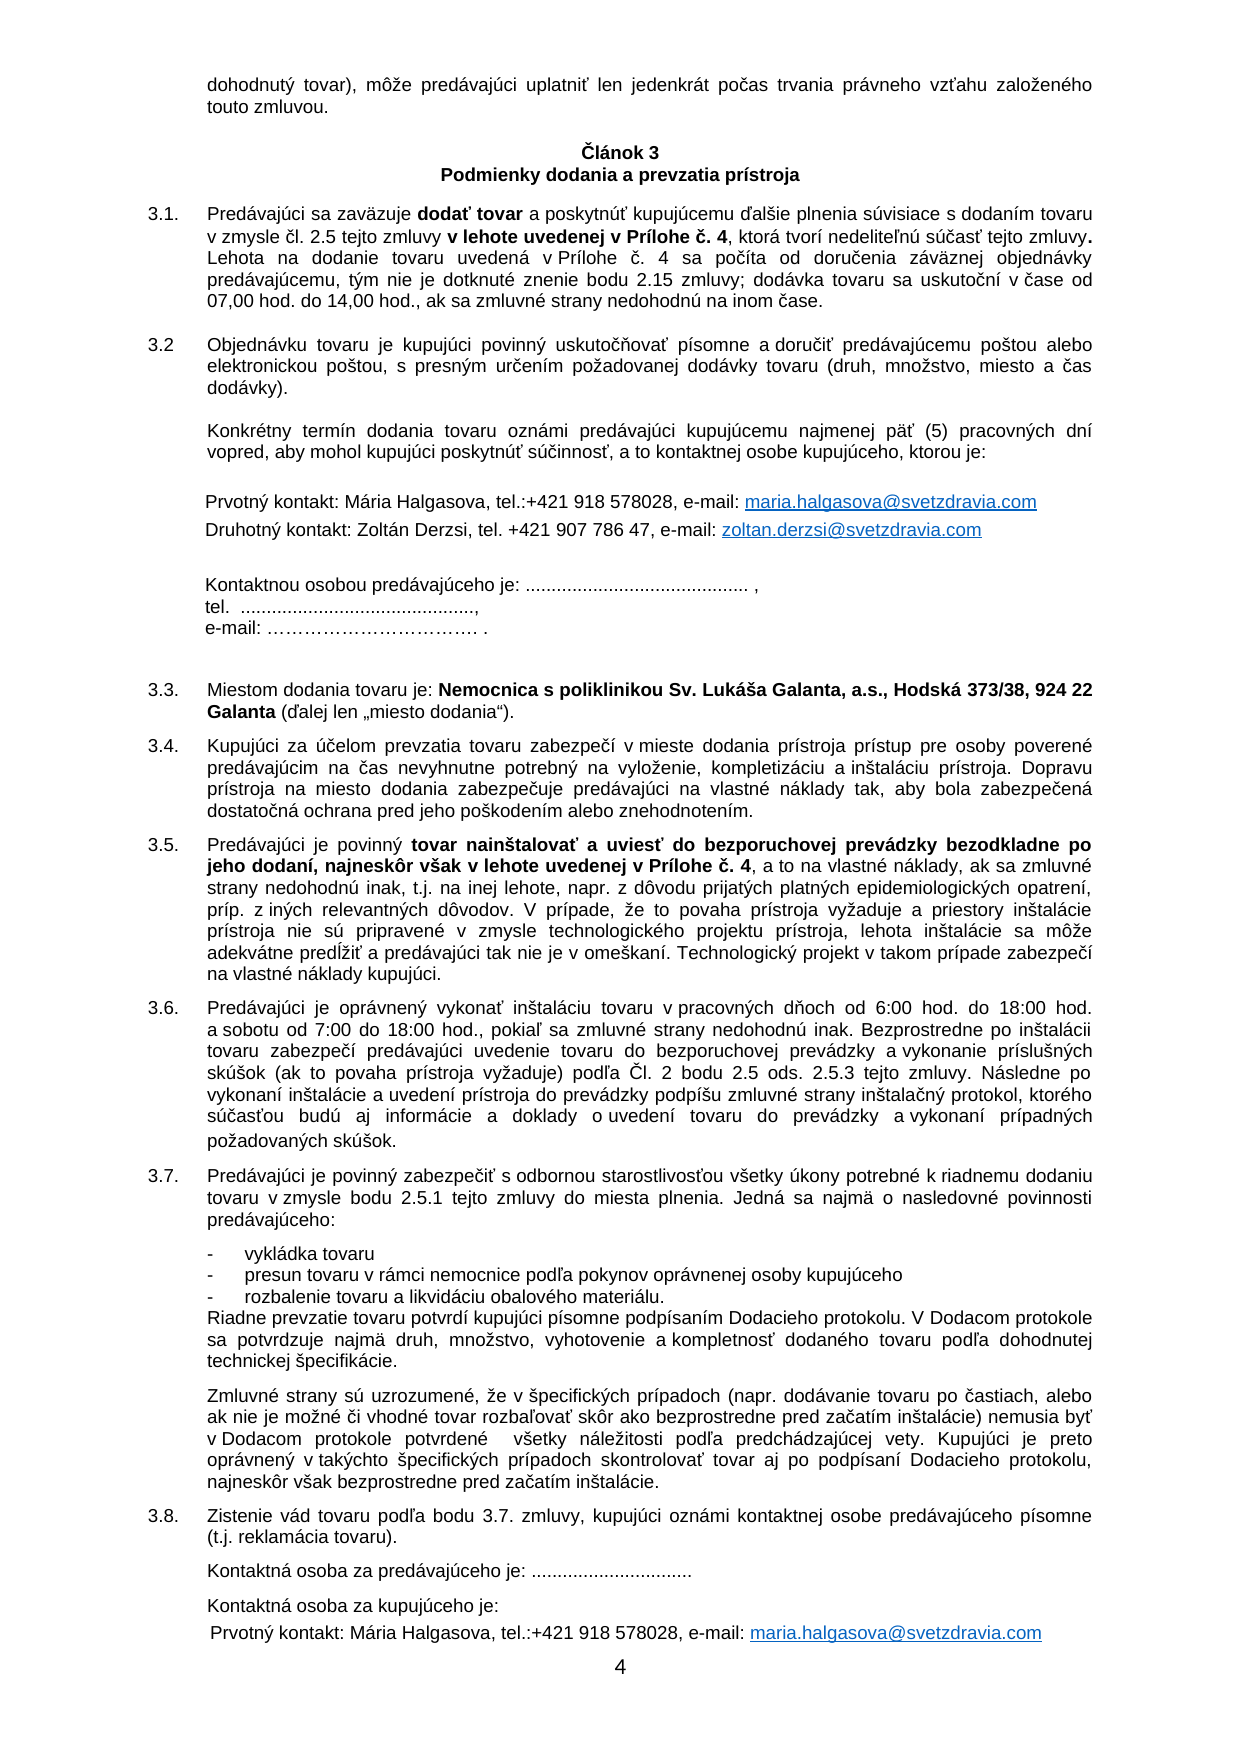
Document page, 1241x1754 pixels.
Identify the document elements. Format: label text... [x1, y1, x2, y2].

text Kontaktná osoba za kupujúceho je: [207, 1594, 1092, 1616]
list Kupujúci za účelom prevzatia tovaru zabezpečí v mieste dodania prístroja prístup pre osoby poverené predávajúcim na čas nevyhnutne potrebný na vyloženie, kompletizáciu a inštaláciu prístroja. Dopravu prístroja na miesto dodania zabezpečuje predávajúci na vlastné náklady tak, aby bola zabezpečená dostatočná ochrana pred jeho poškodením alebo znehodnotením. [148, 735, 1092, 821]
text Zmluvné strany sú uzrozumené, že v špecifických prípadoch (napr. dodávanie tovaru po častiach, alebo ak nie je možné či vhodné tovar rozbaľovať skôr ako bezprostredne pred začatím inštalácie) nemusia byť v Dodacom protokole potvrdené všetky náležitosti podľa predchádzajúcej vety. Kupujúci je preto oprávnený v takýchto špecifických prípadoch skontrolovať tovar aj po podpísaní Dodacieho protokolu, najneskôr však bezprostredne pred začatím inštalácie. [207, 1384, 1092, 1492]
list vykládka tovaru [207, 1242, 1092, 1264]
text Podmienky dodania a prevzatia prístroja [148, 163, 1092, 185]
text Druhotný kontakt: Zoltán Derzsi, tel. +421 907 786 47, e-mail: zoltan.derzsi@svetzdravia.com [148, 518, 1092, 540]
list Predávajúci sa zaväzuje dodať tovar a poskytnúť kupujúcemu ďalšie plnenia súvisiace s dodaním tovaru v zmysle čl. 2.5 tejto zmluvy v lehote uvedenej v Prílohe č. 4, ktorá tvorí nedeliteľnú súčasť tejto zmluvy. Lehota na dodanie tovaru uvedená v Prílohe č. 4 sa počíta od doručenia záväznej objednávky predávajúcemu, tým nie je dotknuté znenie bodu 2.15 zmluvy; dodávka tovaru sa uskutoční v čase od 07,00 hod. do 14,00 hod., ak sa zmluvné strany nedohodnú na inom čase. [148, 198, 1092, 312]
text Článok 3 [148, 142, 1092, 163]
list Predávajúci je povinný zabezpečiť s odbornou starostlivosťou všetky úkony potrebné k riadnemu dodaniu tovaru v zmysle bodu 2.5.1 tejto zmluvy do miesta plnenia. Jedná sa najmä o nasledovné povinnosti predávajúceho: [148, 1165, 1092, 1230]
list presun tovaru v rámci nemocnice podľa pokynov oprávnenej osoby kupujúceho [207, 1264, 1092, 1286]
text tel. ............................................., [148, 596, 1092, 617]
list Objednávku tovaru je kupujúci povinný uskutočňovať písomne a doručiť predávajúcemu poštou alebo elektronickou poštou, s presným určením požadovanej dodávky tovaru (druh, množstvo, miesto a čas dodávky). [148, 333, 1092, 398]
text e-mail: ……………………………. . [148, 617, 1092, 639]
text Kontaktná osoba za predávajúceho je: ............................... [207, 1560, 1092, 1582]
list Predávajúci je oprávnený vykonať inštaláciu tovaru v pracovných dňoch od 6:00 hod. do 18:00 hod. a sobotu od 7:00 do 18:00 hod., pokiaľ sa zmluvné strany nedohodnú inak. Bezprostredne po inštalácii tovaru zabezpečí predávajúci uvedenie tovaru do bezporuchovej prevádzky a vykonanie príslušných skúšok (ak to povaha prístroja vyžaduje) podľa Čl. 2 bodu 2.5 ods. 2.5.3 tejto zmluvy. Následne po vykonaní inštalácie a uvedení prístroja do prevádzky podpíšu zmluvné strany inštalačný protokol, ktorého súčasťou budú aj informácie a doklady o uvedení tovaru do prevádzky a vykonaní prípadných požadovaných skúšok. [148, 997, 1092, 1153]
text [207, 74, 1092, 117]
list Zistenie vád tovaru podľa bodu 3.7. zmluvy, kupujúci oznámi kontaktnej osobe predávajúceho písomne (t.j. reklamácia tovaru). [148, 1505, 1092, 1548]
list rozbalenie tovaru a likvidáciu obalového materiálu. [207, 1286, 1092, 1307]
list Miestom dodania tovaru je: Nemocnica s poliklinikou Sv. Lukáša Galanta, a.s., Hodská 373/38, 924 22 Galanta (ďalej len „miesto dodania“). [148, 679, 1092, 722]
text Prvotný kontakt: Mária Halgasova, tel.:+421 918 578028, e-mail: maria.halgasova@svetzdravia.com [148, 1622, 1092, 1644]
text Riadne prevzatie tovaru potvrdí kupujúci písomne podpísaním Dodacieho protokolu. V Dodacom protokole sa potvrdzuje najmä druh, množstvo, vyhotovenie a kompletnosť dodaného tovaru podľa dohodnutej technickej špecifikácie. [207, 1307, 1092, 1372]
text Konkrétny termín dodania tovaru oznámi predávajúci kupujúcemu najmenej päť (5) pracovných dní vopred, aby mohol kupujúci poskytnúť súčinnosť, a to kontaktnej osobe kupujúceho, ktorou je: [207, 420, 1092, 463]
text Prvotný kontakt: Mária Halgasova, tel.:+421 918 578028, e-mail: maria.halgasova@svetzdravia.com [148, 491, 1092, 512]
list Predávajúci je povinný tovar nainštalovať a uviesť do bezporuchovej prevádzky bezodkladne po jeho dodaní, najneskôr však v lehote uvedenej v Prílohe č. 4, a to na vlastné náklady, ak sa zmluvné strany nedohodnú inak, t.j. na inej lehote, napr. z dôvodu prijatých platných epidemiologických opatrení, príp. z iných relevantných dôvodov. V prípade, že to povaha prístroja vyžaduje a priestory inštalácie prístroja nie sú pripravené v zmysle technologického projektu prístroja, lehota inštalácie sa môže adekvátne predĺžiť a predávajúci tak nie je v omeškaní. Technologický projekt v takom prípade zabezpečí na vlastné náklady kupujúci. [148, 834, 1092, 984]
text Kontaktnou osobou predávajúceho je: ........................................... , [148, 574, 1092, 596]
